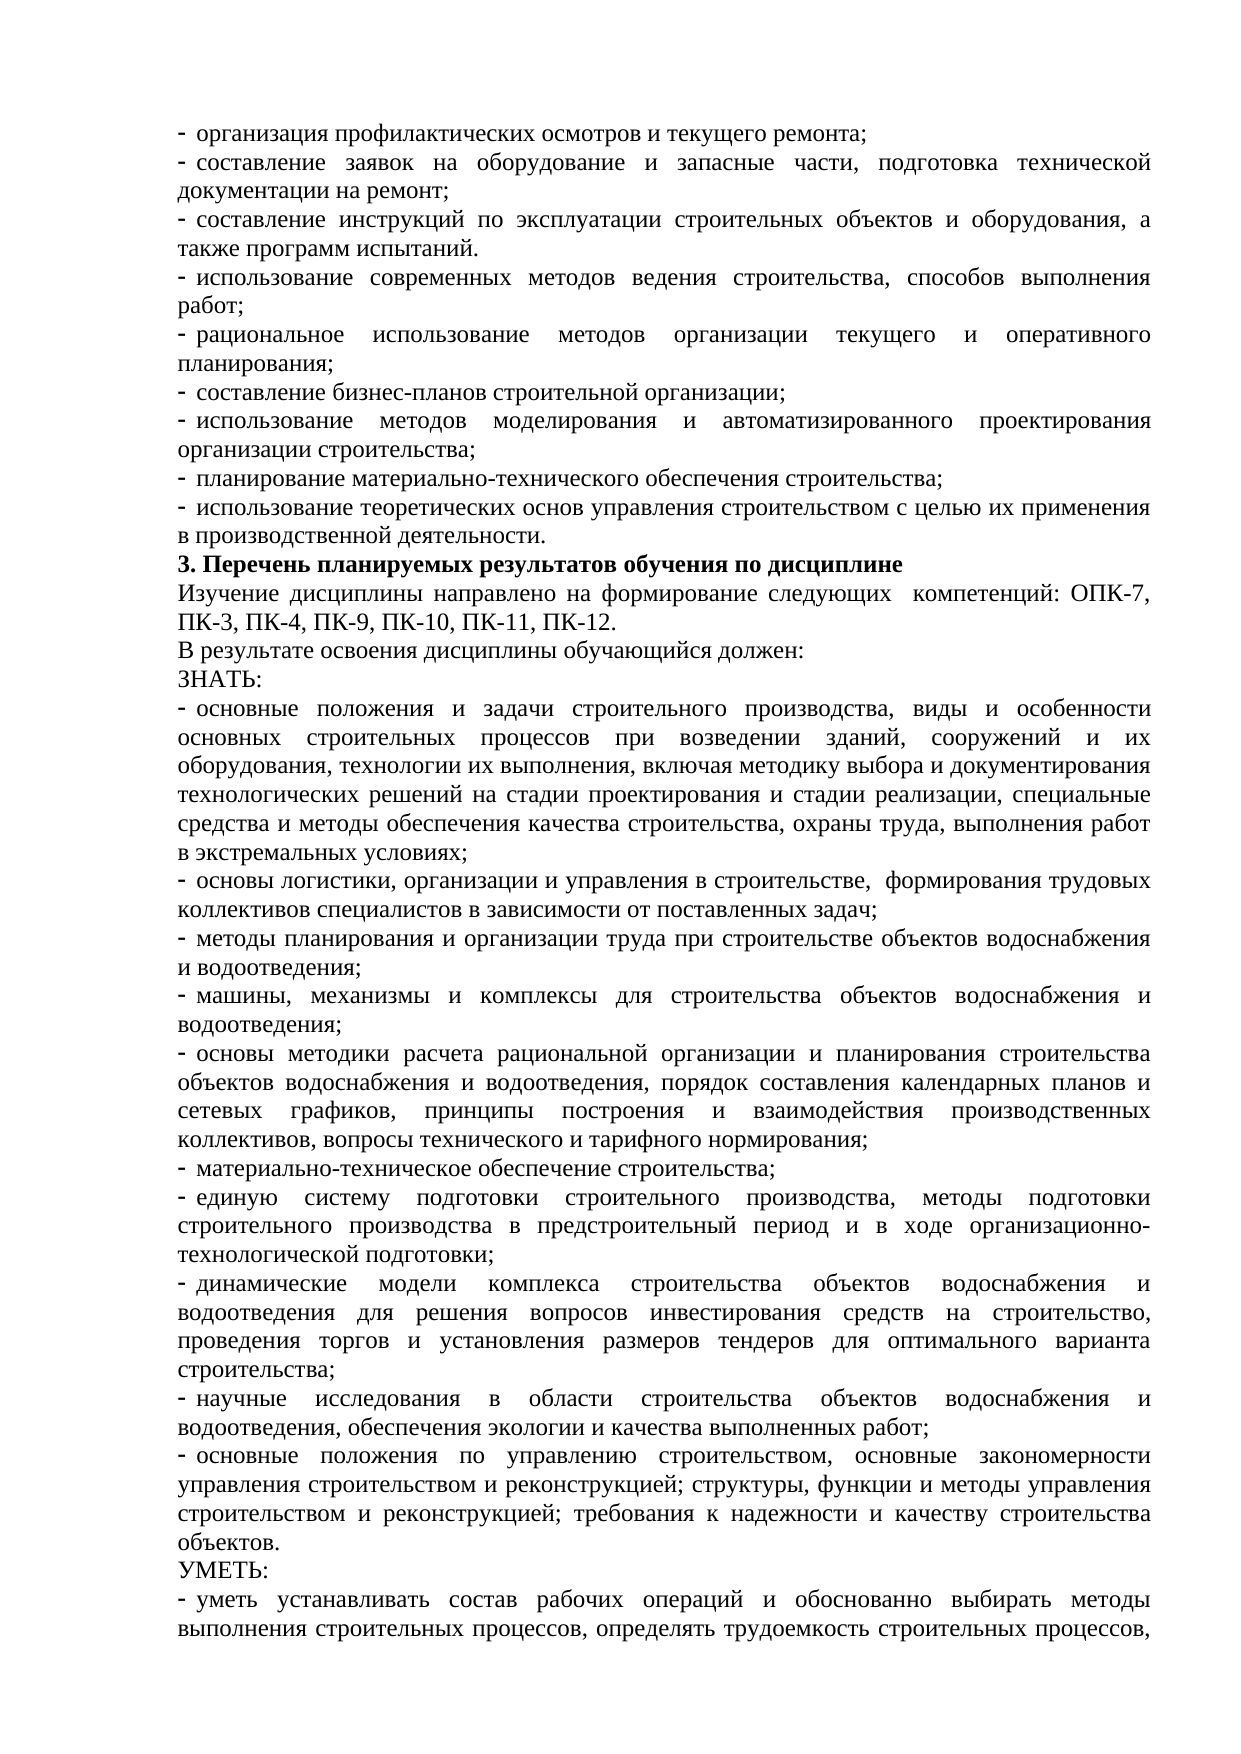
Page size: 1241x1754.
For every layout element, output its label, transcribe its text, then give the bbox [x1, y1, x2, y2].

list использование методов моделирования и автоматизированного проектирования организации строительства; [177, 406, 1152, 463]
list основы логистики, организации и управления в строительстве, формирования трудовых коллективов специалистов в зависимости от поставленных задач; [177, 866, 1152, 923]
list составление заявок на оборудование и запасные части, подготовка технической документации на ремонт; [177, 147, 1152, 204]
text УМЕТЬ: [177, 1556, 1152, 1584]
text 3. Перечень планируемых результатов обучения по дисциплине [177, 549, 1152, 578]
text Изучение дисциплины направлено на формирование следующих компетенций: ОПК-7, ПК-3, ПК-4, ПК-9, ПК-10, ПК-11, ПК-12. [177, 578, 1152, 636]
list рациональное использование методов организации текущего и оперативного планирования; [177, 319, 1152, 377]
list материально-техническое обеспечение строительства; [177, 1153, 1152, 1182]
list единую систему подготовки строительного производства, методы подготовки строительного производства в предстроительный период и в ходе организационно-технологической подготовки; [177, 1182, 1152, 1268]
list научные исследования в области строительства объектов водоснабжения и водоотведения, обеспечения экологии и качества выполненных работ; [177, 1383, 1152, 1441]
list основы методики расчета рациональной организации и планирования строительства объектов водоснабжения и водоотведения, порядок составления календарных планов и сетевых графиков, принципы построения и взаимодействия производственных коллективов, вопросы технического и тарифного нормирования; [177, 1038, 1152, 1153]
list основные положения по управлению строительством, основные закономерности управления строительством и реконструкцией; структуры, функции и методы управления строительством и реконструкцией; требования к надежности и качеству строительства объектов. [177, 1441, 1152, 1556]
list использование теоретических основ управления строительством с целью их применения в производственной деятельности. [177, 492, 1152, 549]
list составление бизнес-планов строительной организации; [177, 377, 1152, 406]
list составление инструкций по эксплуатации строительных объектов и оборудования, а также программ испытаний. [177, 204, 1152, 262]
list машины, механизмы и комплексы для строительства объектов водоснабжения и водоотведения; [177, 981, 1152, 1038]
text В результате освоения дисциплины обучающийся должен: [177, 636, 1152, 664]
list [177, 1584, 1152, 1642]
list планирование материально-технического обеспечения строительства; [177, 463, 1152, 492]
list методы планирования и организации труда при строительстве объектов водоснабжения и водоотведения; [177, 923, 1152, 981]
text ЗНАТЬ: [177, 664, 1152, 693]
list использование современных методов ведения строительства, способов выполнения работ; [177, 262, 1152, 319]
list основные положения и задачи строительного производства, виды и особенности основных строительных процессов при возведении зданий, сооружений и их оборудования, технологии их выполнения, включая методику выбора и документирования технологических решений на стадии проектирования и стадии реализации, специальные средства и методы обеспечения качества строительства, охраны труда, выполнения работ в экстремальных условиях; [177, 693, 1152, 866]
list динамические модели комплекса строительства объектов водоснабжения и водоотведения для решения вопросов инвестирования средств на строительство, проведения торгов и установления размеров тендеров для оптимального варианта строительства; [177, 1268, 1152, 1383]
list организация профилактических осмотров и текущего ремонта; [177, 118, 1152, 147]
